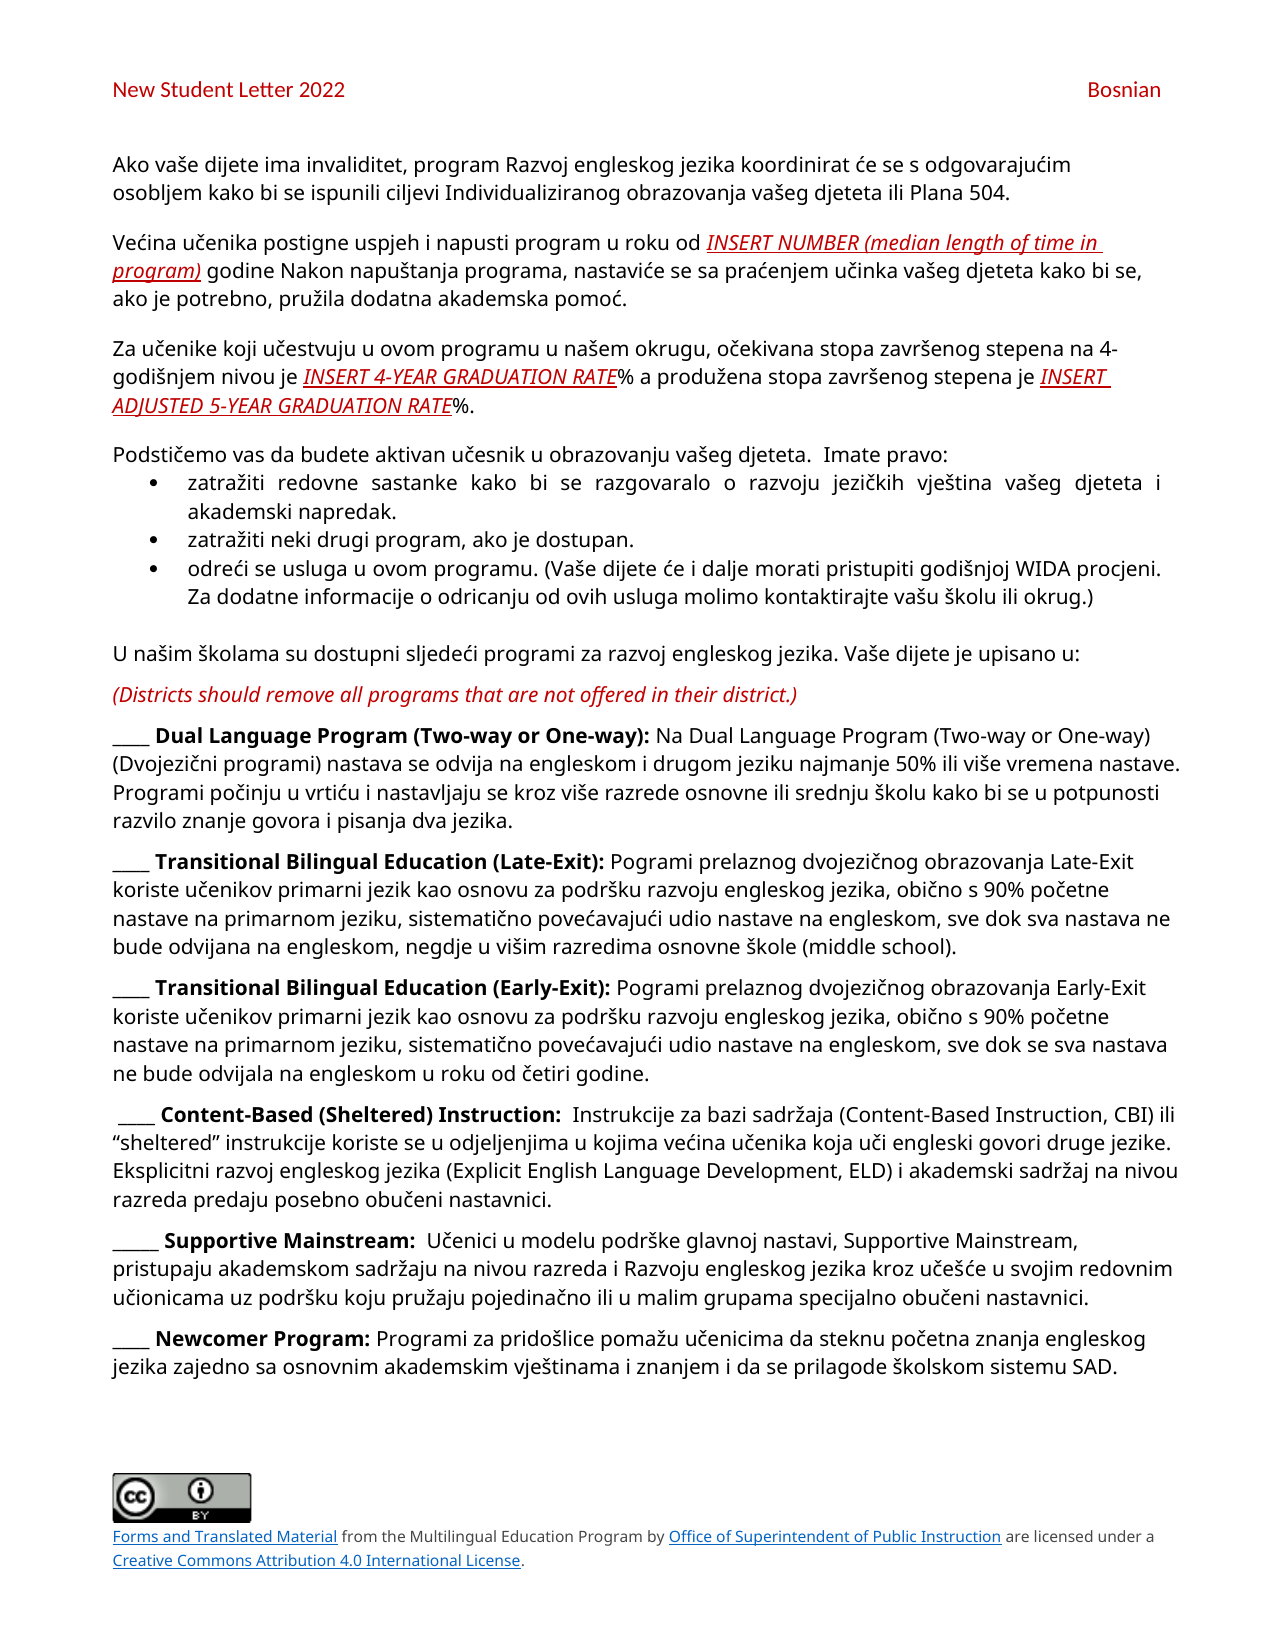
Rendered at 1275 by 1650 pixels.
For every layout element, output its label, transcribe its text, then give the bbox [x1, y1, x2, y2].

list zatražiti redovne sastanke kako bi se razgovaralo o razvoju jezičkih vještina vašeg djeteta i akademski napredak. [150, 468, 1162, 525]
text ____ Dual Language Program (Two-way or One-way): Na Dual Language Program (Two-way or One-way) (Dvojezični programi) nastava se odvija na engleskom i drugom jeziku najmanje 50% ili više vremena nastave. Programi počinju u vrtiću i nastavljaju se kroz više razrede osnovne ili srednju školu kako bi se u potpunosti razvilo znanje govora i pisanja dva jezika. [112, 721, 1181, 835]
text Podstičemo vas da budete aktivan učesnik u obrazovanju vašeg djeteta. Imate pravo: [112, 440, 1162, 468]
text ____ Transitional Bilingual Education (Late-Exit): Pogrami prelaznog dvojezičnog obrazovanja Late-Exit koriste učenikov primarni jezik kao osnovu za podršku razvoju engleskog jezika, obično s 90% početne nastave na primarnom jeziku, sistematično povećavajući udio nastave na engleskom, sve dok sva nastava ne bude odvijana na engleskom, negdje u višim razredima osnovne škole (middle school). [112, 847, 1181, 961]
text Većina učenika postigne uspjeh i napusti program u roku od INSERT NUMBER (median length of time in program) godine Nakon napuštanja programa, nastaviće se sa praćenjem učinka vašeg djeteta kako bi se, ako je potrebno, pružila dodatna akademska pomoć. [112, 228, 1162, 313]
list zatražiti neki drugi program, ako je dostupan. [150, 525, 1162, 554]
text Za učenike koji učestvuju u ovom programu u našem okrugu, očekivana stopa završenog stepena na 4-godišnjem nivou je INSERT 4-YEAR GRADUATION RATE% a produžena stopa završenog stepena je INSERT ADJUSTED 5-YEAR GRADUATION RATE%. [112, 334, 1162, 419]
text Ako vaše dijete ima invaliditet, program Razvoj engleskog jezika koordinirat će se s odgovarajućim osobljem kako bi se ispunili ciljevi Individualiziranog obrazovanja vašeg djeteta ili Plana 504. [112, 150, 1162, 207]
text _____ Supportive Mainstream: Učenici u modelu podrške glavnoj nastavi, Supportive Mainstream, pristupaju akademskom sadržaju na nivou razreda i Razvoju engleskog jezika kroz učešće u svojim redovnim učionicama uz podršku koju pružaju pojedinačno ili u malim grupama specijalno obučeni nastavnici. [112, 1226, 1181, 1311]
list odreći se usluga u ovom programu. (Vaše dijete će i dalje morati pristupiti godišnjoj WIDA procjeni. Za dodatne informacije o odricanju od ovih usluga molimo kontaktirajte vašu školu ili okrug.) [150, 554, 1162, 611]
text ____ Transitional Bilingual Education (Early-Exit): Pogrami prelaznog dvojezičnog obrazovanja Early-Exit koriste učenikov primarni jezik kao osnovu za podršku razvoju engleskog jezika, obično s 90% početne nastave na primarnom jeziku, sistematično povećavajući udio nastave na engleskom, sve dok se sva nastava ne bude odvijala na engleskom u roku od četiri godine. [112, 973, 1181, 1087]
text ____ Newcomer Program: Programi za pridošlice pomažu učenicima da steknu početna znanja engleskog jezika zajedno sa osnovnim akademskim vještinama i znanjem i da se prilagode školskom sistemu SAD. [112, 1324, 1181, 1381]
text U našim školama su dostupni sljedeći programi za razvoj engleskog jezika. Vaše dijete je upisano u: [112, 639, 1181, 667]
picture [112, 1473, 252, 1523]
text ____ Content-Based (Sheltered) Instruction: Instrukcije za bazi sadržaja (Content-Based Instruction, CBI) ili “sheltered” instrukcije koriste se u odjeljenjima u kojima većina učenika koja uči engleski govori druge jezike. Eksplicitni razvoj engleskog jezika (Explicit English Language Development, ELD) i akademski sadržaj na nivou razreda predaju posebno obučeni nastavnici. [112, 1100, 1181, 1213]
text (Districts should remove all programs that are not offered in their district.) [112, 680, 1181, 708]
